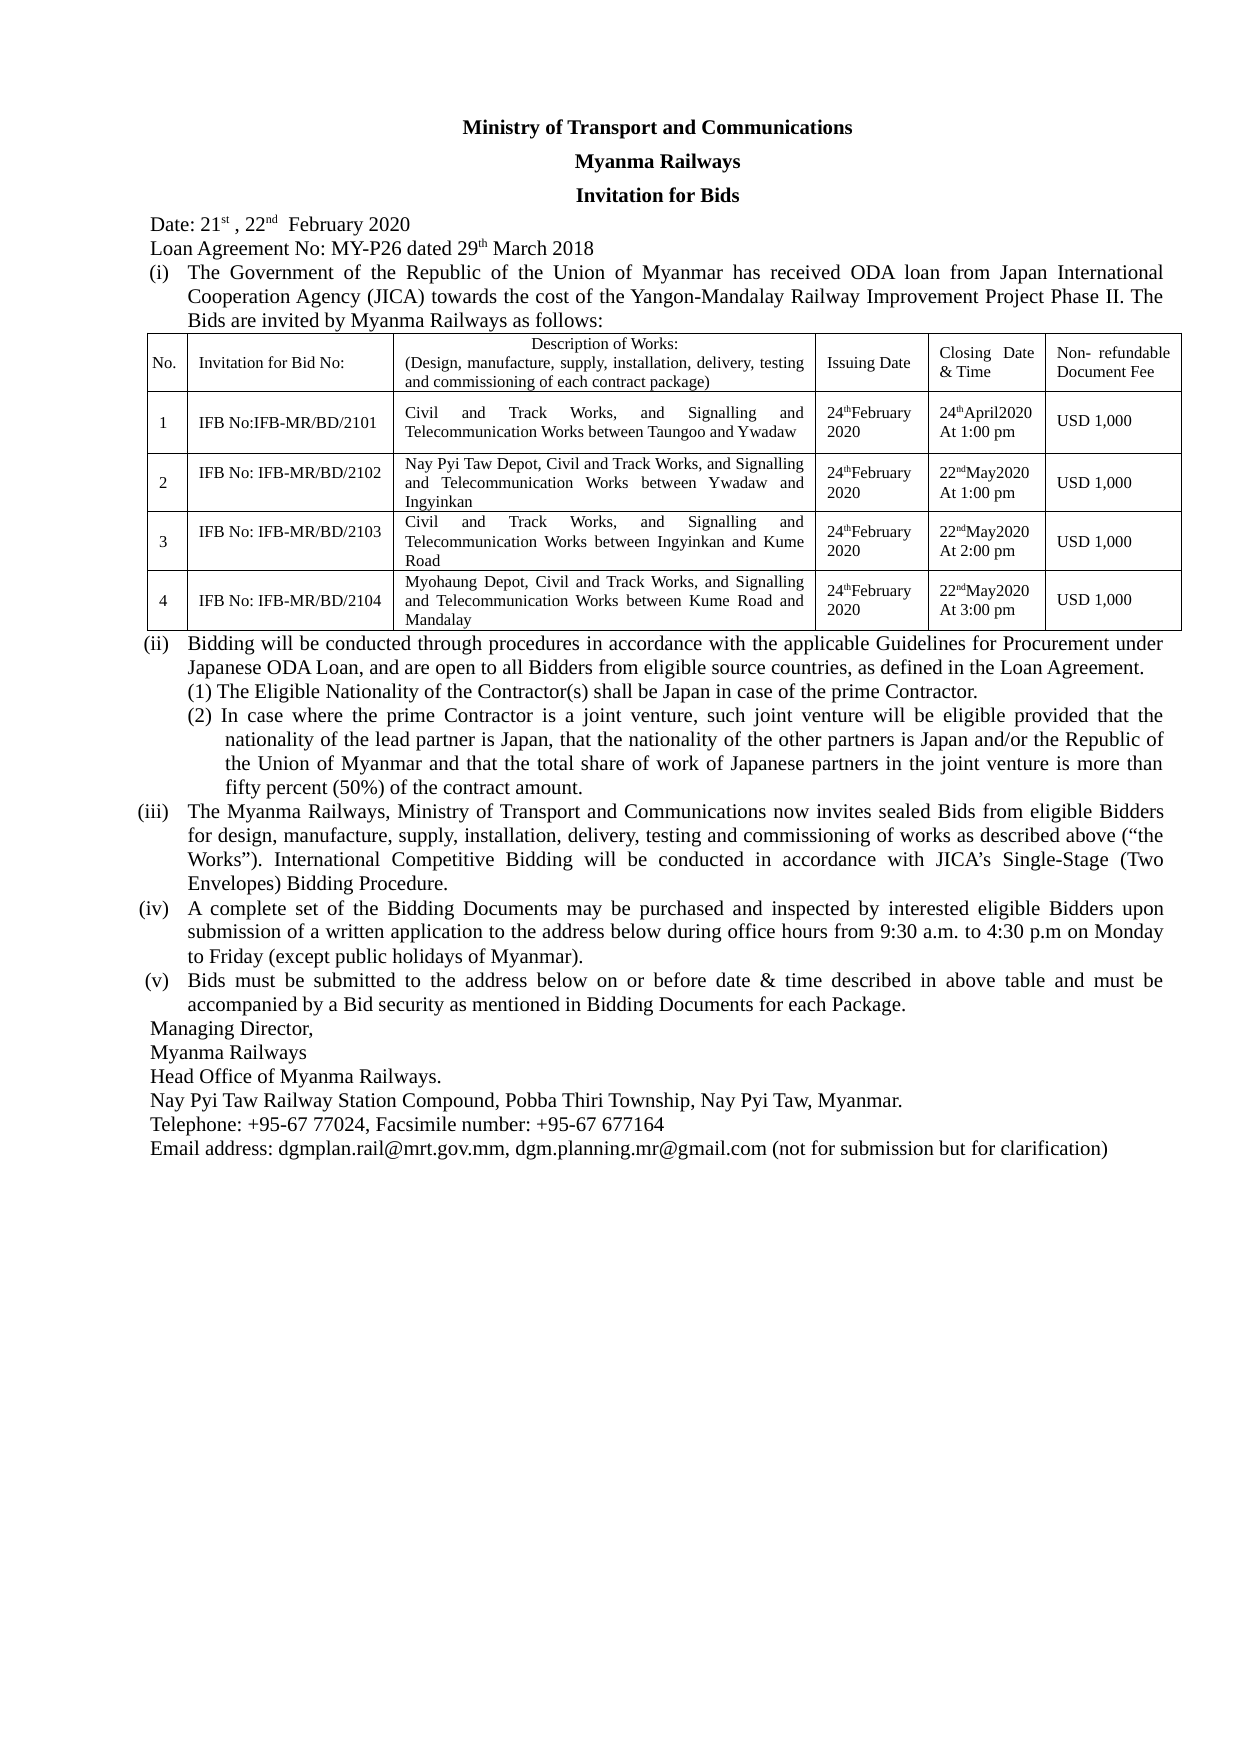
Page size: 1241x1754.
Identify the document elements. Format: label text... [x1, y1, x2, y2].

table_header Invitation for Bid No: [188, 334, 393, 391]
list The Myanma Railways, Ministry of Transport and Communications now invites sealed Bids from eligible Bidders for design, manufacture, supply, installation, delivery, testing and commissioning of works as described above (“the Works”). International Competitive Bidding will be conducted in accordance with JICA’s Single-Stage (Two Envelopes) Bidding Procedure. [169, 799, 1165, 895]
table_header Description of Works: (Design, manufacture, supply, installation, delivery, testing and commissioning of each contract package) [394, 334, 815, 391]
table_cell USD 1,000 [1046, 454, 1181, 511]
table_cell Nay Pyi Taw Depot, Civil and Track Works, and Signalling and Telecommunication Works between Ywadaw and Ingyinkan [394, 454, 815, 511]
table_cell 3 [148, 512, 187, 570]
list Bids must be submitted to the address below on or before date & time described in above table and must be accompanied by a Bid security as mentioned in Bidding Documents for each Package. [169, 968, 1165, 1016]
table_cell 22ndMay2020 At 3:00 pm [929, 571, 1045, 630]
table_cell 1 [148, 392, 187, 453]
table_header Issuing Date [816, 334, 928, 391]
table_cell 22ndMay2020 At 2:00 pm [929, 512, 1045, 570]
list Bidding will be conducted through procedures in accordance with the applicable Guidelines for Procurement under Japanese ODA Loan, and are open to all Bidders from eligible source countries, as defined in the Loan Agreement. [169, 631, 1165, 679]
text (2) In case where the prime Contractor is a joint venture, such joint venture will be eligible provided that the nationality of the lead partner is Japan, that the nationality of the other partners is Japan and/or the Republic of the Union of Myanmar and that the total share of work of Japanese partners in the joint venture is more than fifty percent (50%) of the contract amount. [187, 703, 1165, 799]
text Date: 21st , 22nd February 2020 [150, 212, 1165, 236]
table_header Closing Date & Time [929, 334, 1045, 391]
list The Government of the Republic of the Union of Myanmar has received ODA loan from Japan International Cooperation Agency (JICA) towards the cost of the Yangon-Mandalay Railway Improvement Project Phase II. The Bids are invited by Myanma Railways as follows: [169, 260, 1165, 332]
list Telephone: +95-67 77024, Facsimile number: +95-67 677164 [150, 1112, 1165, 1136]
text Ministry of Transport and Communications [150, 110, 1165, 144]
table_cell 4 [148, 571, 187, 630]
table_cell IFB No:IFB-MR/BD/2101 [188, 392, 393, 453]
table_cell Myohaung Depot, Civil and Track Works, and Signalling and Telecommunication Works between Kume Road and Mandalay [394, 571, 815, 630]
text Loan Agreement No: MY-P26 dated 29th March 2018 [150, 236, 1165, 260]
table_cell USD 1,000 [1046, 571, 1181, 630]
table_cell IFB No: IFB-MR/BD/2104 [188, 571, 393, 630]
list Managing Director, [150, 1016, 1165, 1040]
table_header No. [148, 334, 187, 391]
table_cell 24thFebruary 2020 [816, 571, 928, 630]
table_cell 24thApril2020 At 1:00 pm [929, 392, 1045, 453]
text (1) The Eligible Nationality of the Contractor(s) shall be Japan in case of the prime Contractor. [187, 679, 1165, 703]
table_cell Civil and Track Works, and Signalling and Telecommunication Works between Taungoo and Ywadaw [394, 392, 815, 453]
table_cell 24thFebruary 2020 [816, 454, 928, 511]
table_cell 22ndMay2020 At 1:00 pm [929, 454, 1045, 511]
table_cell 24thFebruary 2020 [816, 512, 928, 570]
table_cell IFB No: IFB-MR/BD/2103 [188, 512, 393, 570]
list Nay Pyi Taw Railway Station Compound, Pobba Thiri Township, Nay Pyi Taw, Myanmar. [150, 1088, 1165, 1112]
list Myanma Railways [150, 1040, 1165, 1064]
table_cell Civil and Track Works, and Signalling and Telecommunication Works between Ingyinkan and Kume Road [394, 512, 815, 570]
text Invitation for Bids [150, 178, 1165, 212]
table_cell USD 1,000 [1046, 512, 1181, 570]
text Myanma Railways [150, 144, 1165, 178]
list Head Office of Myanma Railways. [150, 1064, 1165, 1088]
table_cell IFB No: IFB-MR/BD/2102 [188, 454, 393, 511]
list Email address: dgmplan.rail@mrt.gov.mm, dgm.planning.mr@gmail.com (not for submission but for clarification) [150, 1136, 1165, 1160]
table_cell 24thFebruary 2020 [816, 392, 928, 453]
table_cell 2 [148, 454, 187, 511]
table_cell USD 1,000 [1046, 392, 1181, 453]
table_header Non- refundable Document Fee [1046, 334, 1181, 391]
list A complete set of the Bidding Documents may be purchased and inspected by interested eligible Bidders upon submission of a written application to the address below during office hours from 9:30 a.m. to 4:30 p.m on Monday to Friday (except public holidays of Myanmar). [169, 895, 1165, 968]
